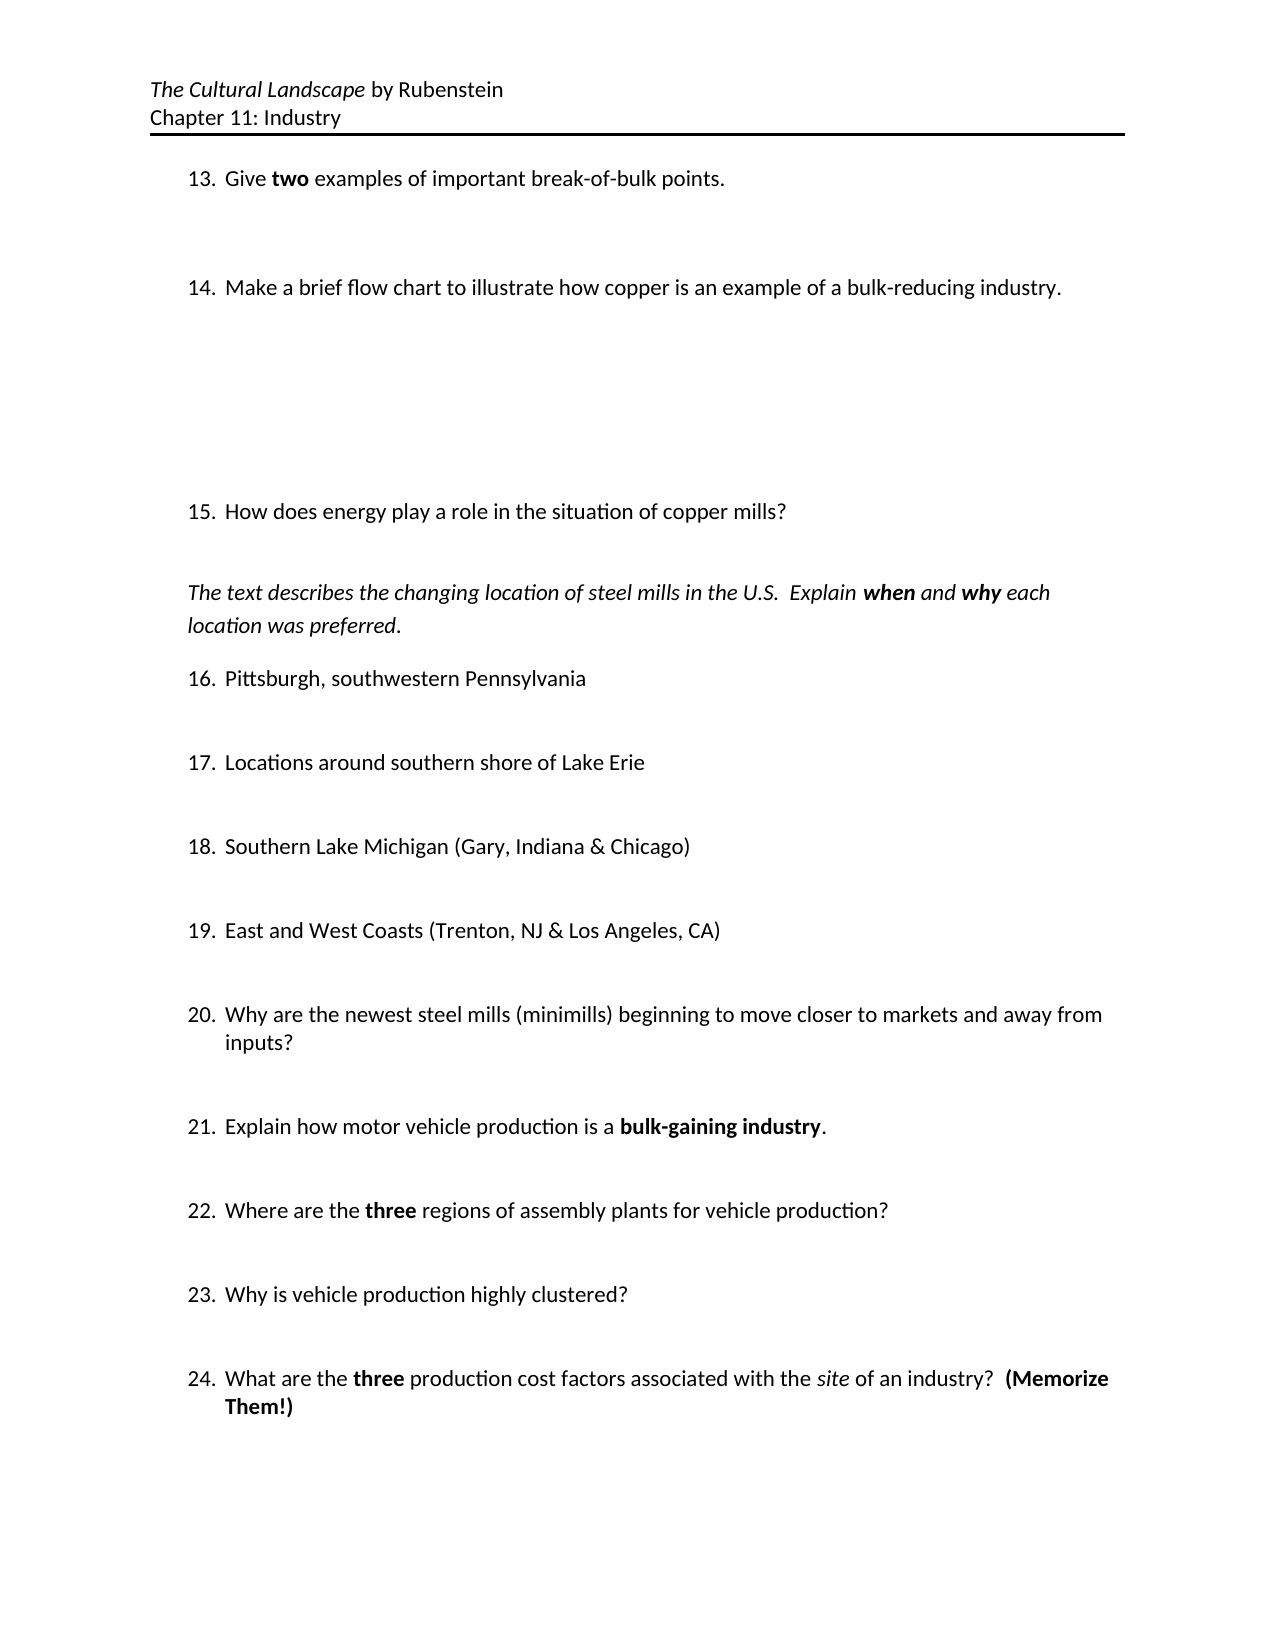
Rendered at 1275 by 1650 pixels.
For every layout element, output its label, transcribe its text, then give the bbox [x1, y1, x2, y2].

list Explain how motor vehicle production is a bulk-gaining industry. [187, 1112, 1125, 1140]
list East and West Coasts (Trenton, NJ & Los Angeles, CA) [187, 916, 1125, 944]
list Give two examples of important break-of-bulk points. [187, 164, 1125, 192]
list Locations around southern shore of Lake Erie [187, 748, 1125, 776]
list Why is vehicle production highly clustered? [187, 1280, 1125, 1308]
text The text describes the changing location of steel mills in the U.S. Explain when and why each location was preferred. [187, 578, 1125, 639]
list How does energy play a role in the situation of copper mills? [187, 497, 1125, 526]
list Why are the newest steel mills (minimills) beginning to move closer to markets and away from inputs? [187, 1000, 1125, 1056]
list Pittsburgh, southwestern Pennsylvania [187, 664, 1125, 692]
list Southern Lake Michigan (Gary, Indiana & Chicago) [187, 832, 1125, 860]
list Make a brief flow chart to illustrate how copper is an example of a bulk-reducing industry. [187, 273, 1125, 301]
list Where are the three regions of assembly plants for vehicle production? [187, 1196, 1125, 1224]
list What are the three production cost factors associated with the site of an industry? (Memorize Them!) [187, 1364, 1125, 1420]
